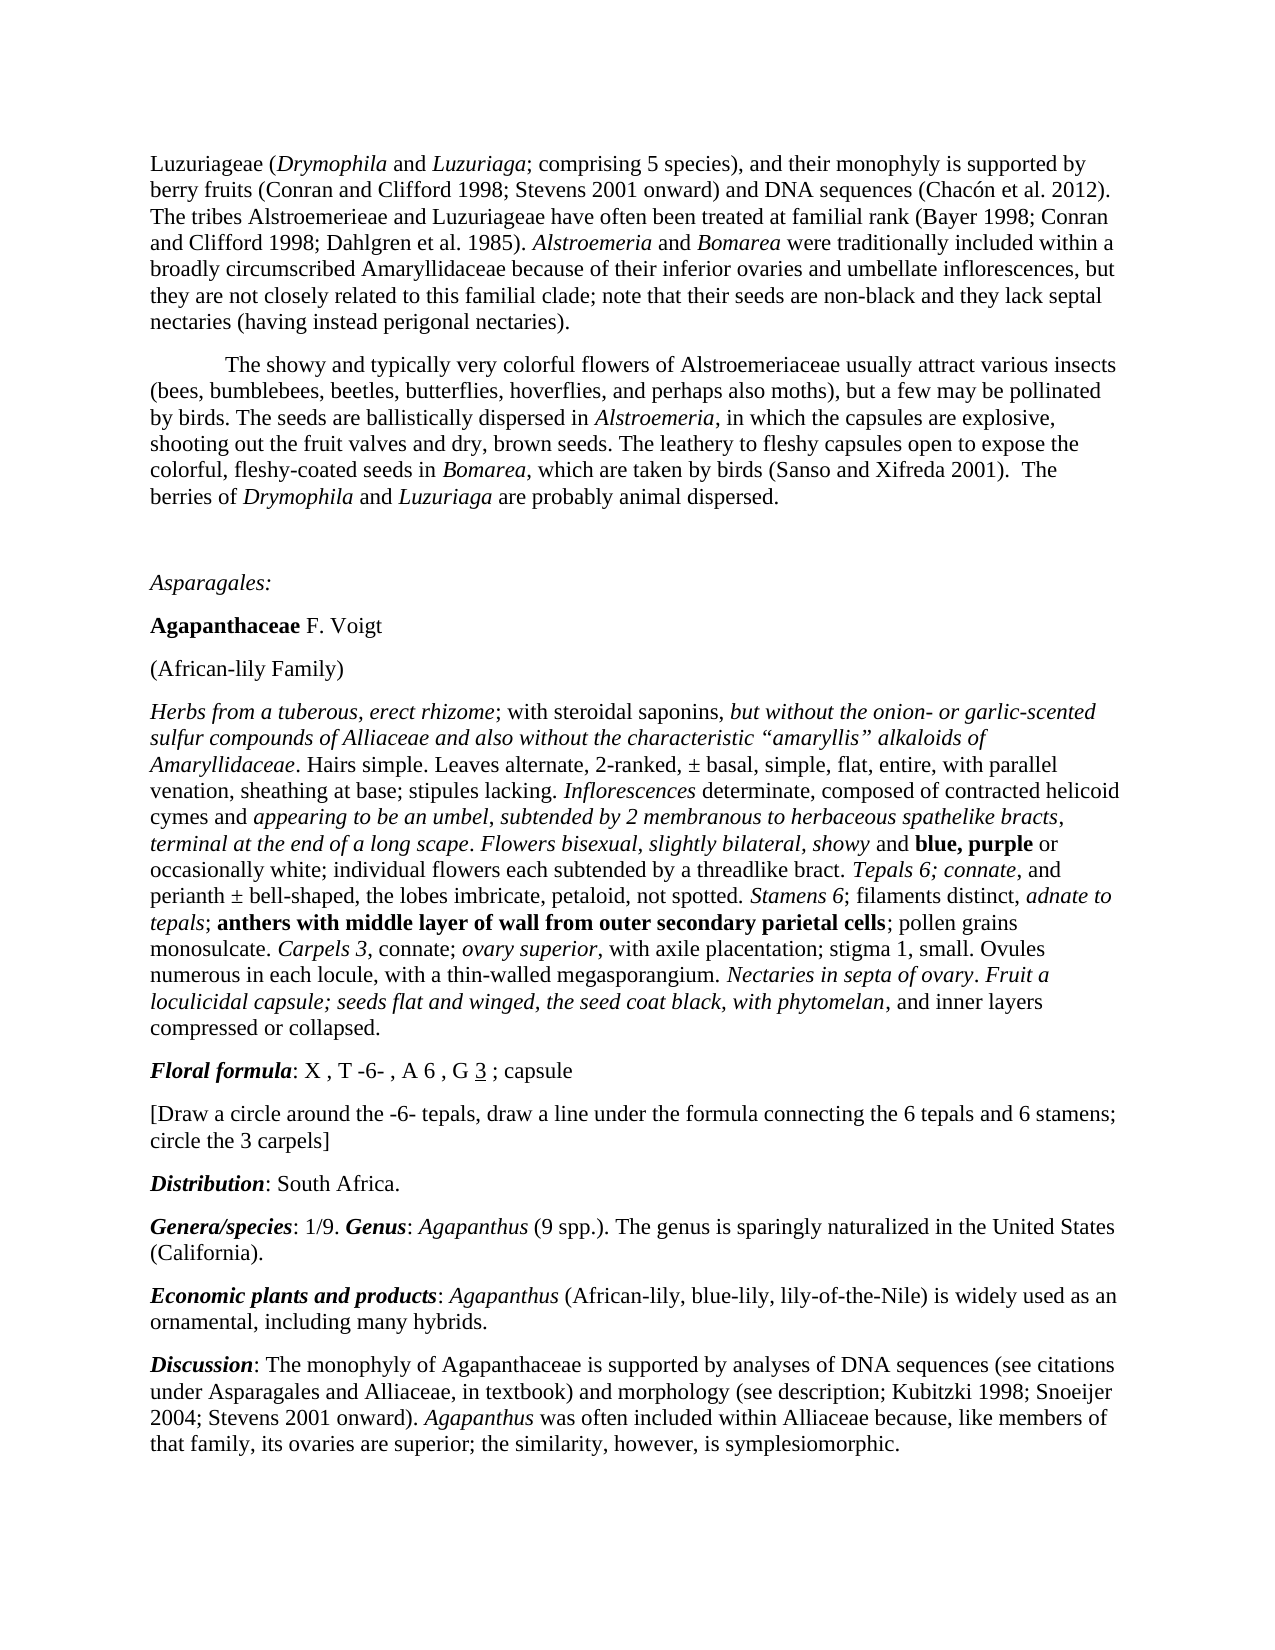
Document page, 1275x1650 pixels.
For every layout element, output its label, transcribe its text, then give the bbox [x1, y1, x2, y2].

text Distribution: South Africa. [150, 1170, 1125, 1196]
text Discussion: The monophyly of Agapanthaceae is supported by analyses of DNA sequences (see citations under Asparagales and Alliaceae, in textbook) and morphology (see description; Kubitzki 1998; Snoeijer 2004; Stevens 2001 onward). Agapanthus was often included within Alliaceae because, like members of that family, its ovaries are superior; the similarity, however, is symplesiomorphic. [150, 1351, 1125, 1457]
text Economic plants and products: Agapanthus (African-lily, blue-lily, lily-of-the-Nile) is widely used as an ornamental, including many hybrids. [150, 1282, 1125, 1335]
text Asparagales: [150, 569, 1125, 595]
text Herbs from a tuberous, erect rhizome; with steroidal saponins, but without the onion- or garlic-scented sulfur compounds of Alliaceae and also without the characteristic “amaryllis” alkaloids of Amaryllidaceae. Hairs simple. Leaves alternate, 2-ranked, ± basal, simple, flat, entire, with parallel venation, sheathing at base; stipules lacking. Inflorescences determinate, composed of contracted helicoid cymes and appearing to be an umbel, subtended by 2 membranous to herbaceous spathelike bracts, terminal at the end of a long scape. Flowers bisexual, slightly bilateral, showy and blue, purple or occasionally white; individual flowers each subtended by a threadlike bract. Tepals 6; connate, and perianth ± bell-shaped, the lobes imbricate, petaloid, not spotted. Stamens 6; filaments distinct, adnate to tepals; anthers with middle layer of wall from outer secondary parietal cells; pollen grains monosulcate. Carpels 3, connate; ovary superior, with axile placentation; stigma 1, small. Ovules numerous in each locule, with a thin-walled megasporangium. Nectaries in septa of ovary. Fruit a loculicidal capsule; seeds flat and winged, the seed coat black, with phytomelan, and inner layers compressed or collapsed. [150, 698, 1125, 1041]
text Floral formula: X , T -6- , A 6 , G 3 ; capsule [150, 1057, 1125, 1084]
text (African-lily Family) [150, 655, 1125, 681]
text The showy and typically very colorful flowers of Alstroemeriaceae usually attract various insects (bees, bumblebees, beetles, butterflies, hoverflies, and perhaps also moths), but a few may be pollinated by birds. The seeds are ballistically dispersed in Alstroemeria, in which the capsules are explosive, shooting out the fruit valves and dry, brown seeds. The leathery to fleshy capsules open to expose the colorful, fleshy-coated seeds in Bomarea, which are taken by birds (Sanso and Xifreda 2001). The berries of Drymophila and Luzuriaga are probably animal dispersed. [150, 351, 1125, 509]
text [150, 150, 1125, 334]
text Genera/species: 1/9. Genus: Agapanthus (9 spp.). The genus is sparingly naturalized in the United States (California). [150, 1213, 1125, 1265]
text [Draw a circle around the -6- tepals, draw a line under the formula connecting the 6 tepals and 6 stamens; circle the 3 carpels] [150, 1100, 1125, 1153]
text Agapanthaceae F. Voigt [150, 612, 1125, 638]
